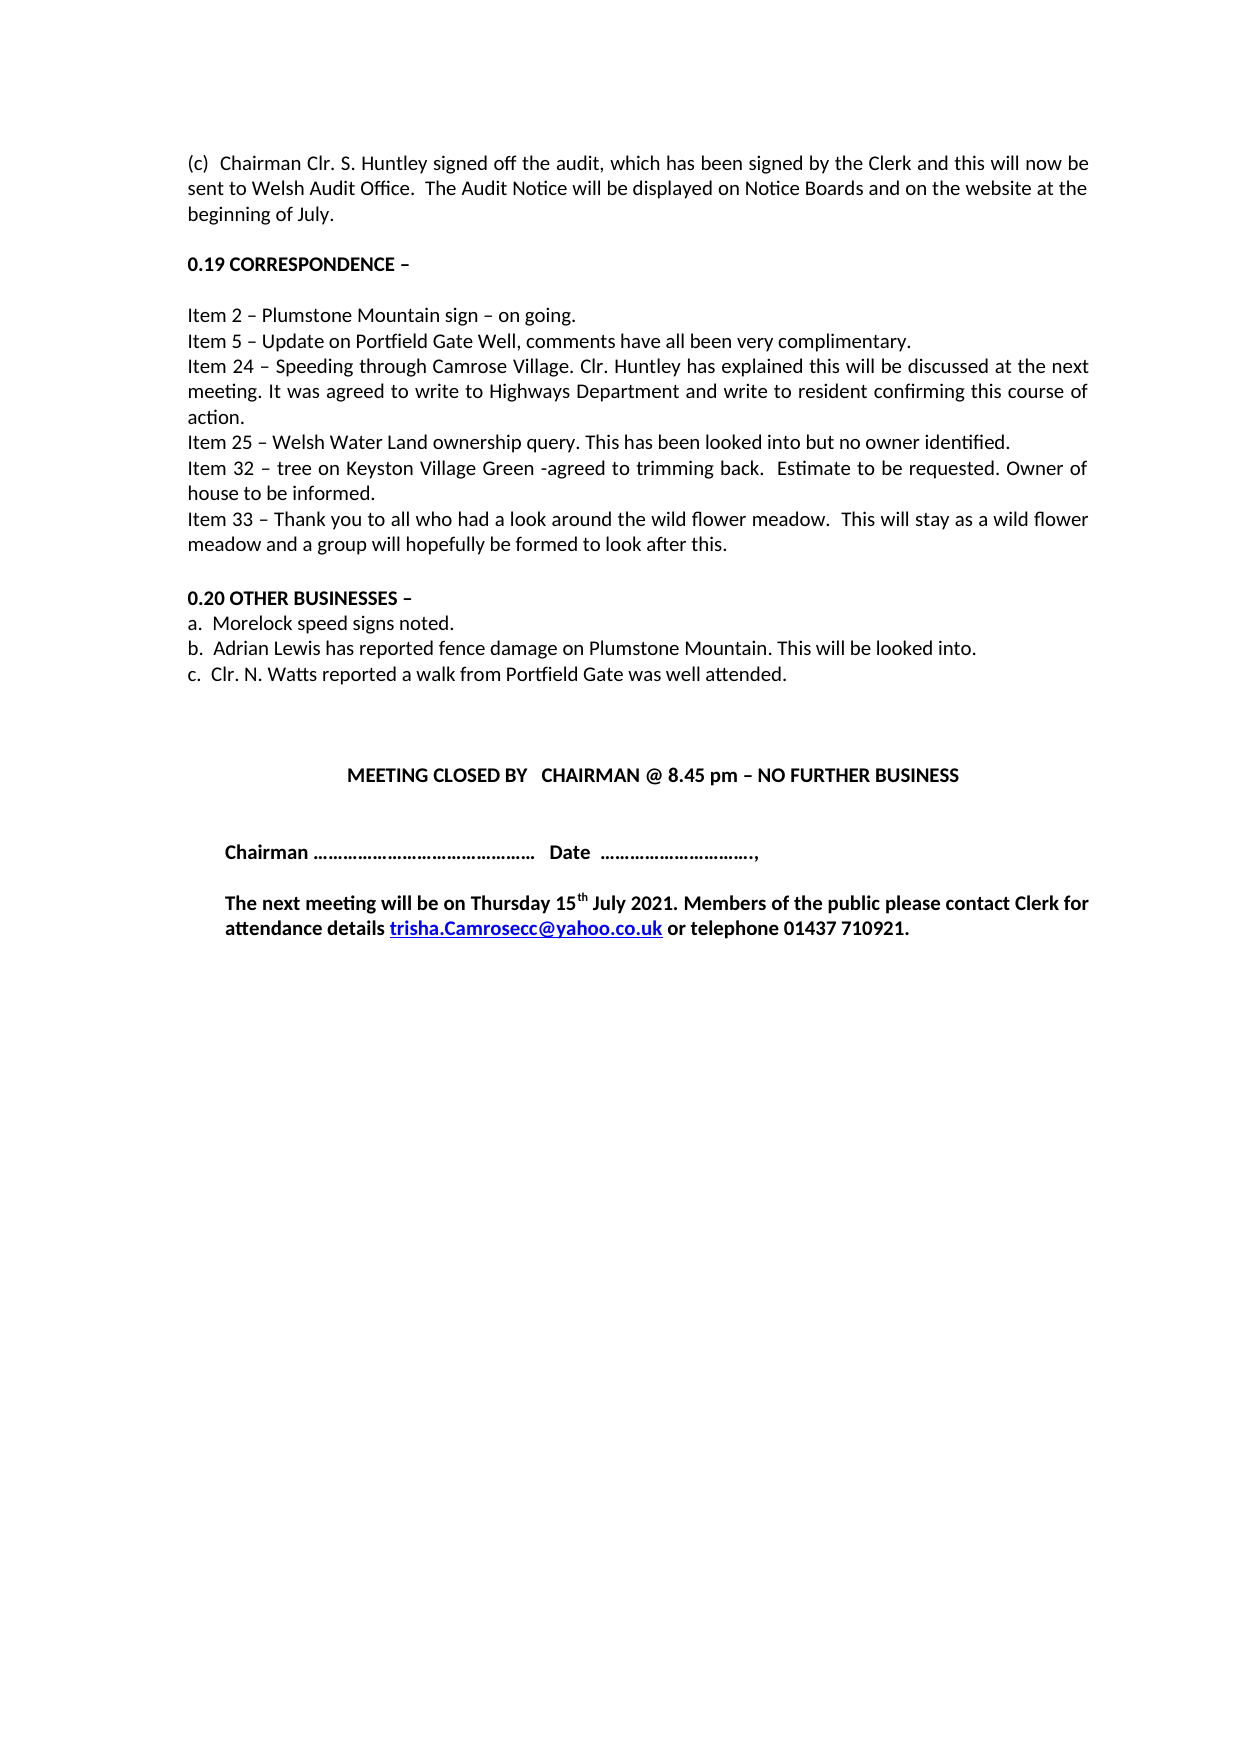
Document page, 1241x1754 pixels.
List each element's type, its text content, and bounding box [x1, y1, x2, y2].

text 0.20 OTHER BUSINESSES – [150, 585, 1090, 610]
text Item 2 – Plumstone Mountain sign – on going. [187, 302, 1090, 328]
text c. Clr. N. Watts reported a walk from Portfield Gate was well attended. [150, 661, 1090, 686]
text Item 24 – Speeding through Camrose Village. Clr. Huntley has explained this will be discussed at the next meeting. It was agreed to write to Highways Department and write to resident confirming this course of action. [187, 353, 1090, 429]
text b. Adrian Lewis has reported fence damage on Plumstone Mountain. This will be looked into. [150, 636, 1090, 661]
text The next meeting will be on Thursday 15th July 2021. Members of the public please contact Clerk for attendance details trisha.Camrosecc@yahoo.co.uk or telephone 01437 710921. [225, 890, 1090, 941]
text Item 25 – Welsh Water Land ownership query. This has been looked into but no owner identified. [187, 429, 1090, 455]
text Item 5 – Update on Portfield Gate Well, comments have all been very complimentary. [187, 328, 1090, 353]
text MEETING CLOSED BY CHAIRMAN @ 8.45 pm – NO FURTHER BUSINESS [150, 763, 1090, 788]
text a. Morelock speed signs noted. [150, 610, 1090, 636]
text (c) Chairman Clr. S. Huntley signed off the audit, which has been signed by the Clerk and this will now be sent to Welsh Audit Office. The Audit Notice will be displayed on Notice Boards and on the website at the beginning of July. [187, 150, 1090, 226]
text Chairman ……………………………………… Date …………………………., [225, 839, 1090, 864]
text Item 32 – tree on Keyston Village Green -agreed to trimming back. Estimate to be requested. Owner of house to be informed. [187, 455, 1090, 506]
text Item 33 – Thank you to all who had a look around the wild flower meadow. This will stay as a wild flower meadow and a group will hopefully be formed to look after this. [187, 506, 1090, 557]
text 0.19 CORRESPONDENCE – [187, 252, 1090, 277]
